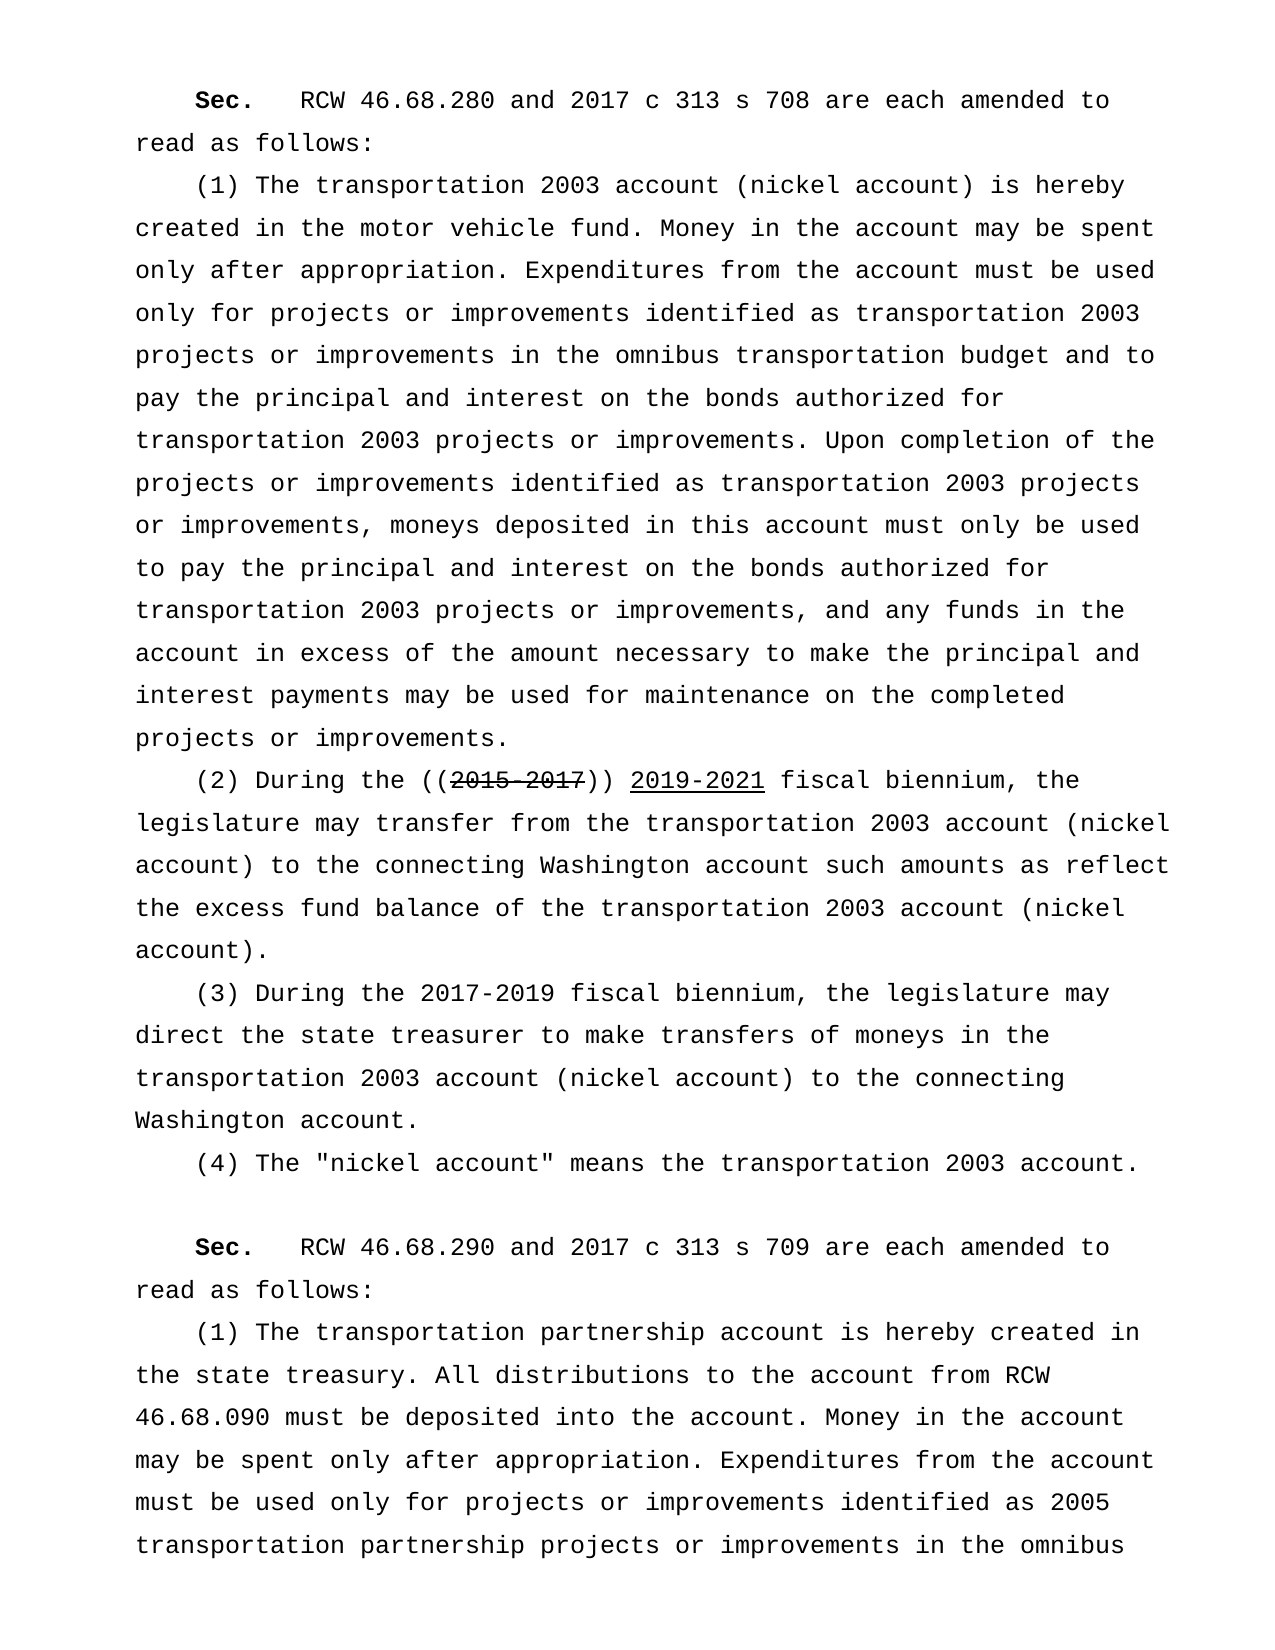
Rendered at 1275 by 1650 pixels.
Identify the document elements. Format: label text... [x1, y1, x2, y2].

text Sec. RCW 46.68.280 and 2017 c 313 s 708 are each amended to read as follows: [135, 75, 1170, 160]
text (1) The transportation 2003 account (nickel account) is hereby created in the motor vehicle fund. Money in the account may be spent only after appropriation. Expenditures from the account must be used only for projects or improvements identified as transportation 2003 projects or improvements in the omnibus transportation budget and to pay the principal and interest on the bonds authorized for transportation 2003 projects or improvements. Upon completion of the projects or improvements identified as transportation 2003 projects or improvements, moneys deposited in this account must only be used to pay the principal and interest on the bonds authorized for transportation 2003 projects or improvements, and any funds in the account in excess of the amount necessary to make the principal and interest payments may be used for maintenance on the completed projects or improvements. [135, 160, 1170, 755]
text Sec. RCW 46.68.290 and 2017 c 313 s 709 are each amended to read as follows: [135, 1222, 1170, 1307]
text (2) During the ((2015-2017)) 2019-2021 fiscal biennium, the legislature may transfer from the transportation 2003 account (nickel account) to the connecting Washington account such amounts as reflect the excess fund balance of the transportation 2003 account (nickel account). [135, 755, 1170, 967]
text (4) The "nickel account" means the transportation 2003 account. [135, 1137, 1170, 1180]
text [135, 1307, 1170, 1562]
text (3) During the 2017-2019 fiscal biennium, the legislature may direct the state treasurer to make transfers of moneys in the transportation 2003 account (nickel account) to the connecting Washington account. [135, 967, 1170, 1137]
